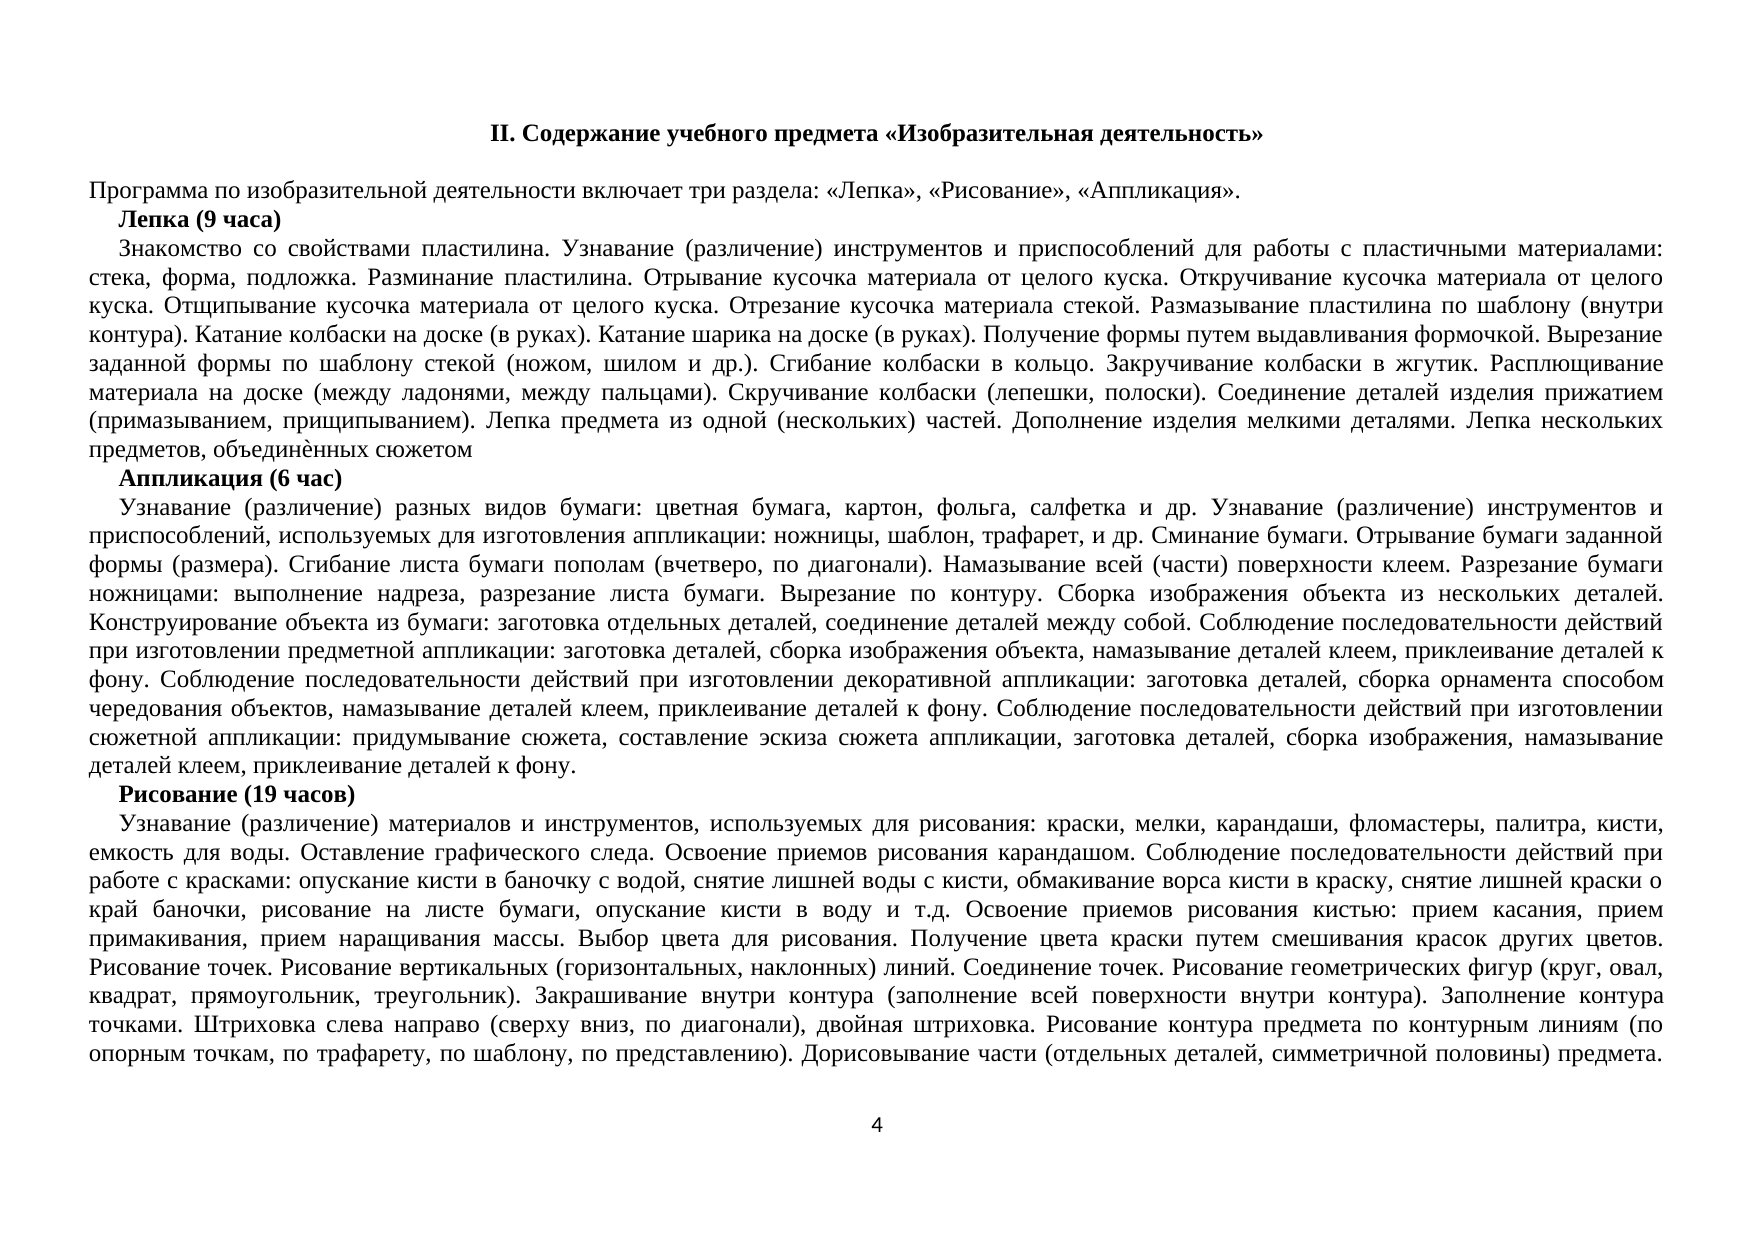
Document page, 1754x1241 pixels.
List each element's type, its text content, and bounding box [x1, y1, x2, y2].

text Узнавание (различение) разных видов бумаги: цветная бумага, картон, фольга, салфетка и др. Узнавание (различение) инструментов и приспособлений, используемых для изготовления аппликации: ножницы, шаблон, трафарет, и др. Сминание бумаги. Отрывание бумаги заданной формы (размера). Сгибание листа бумаги пополам (вчетверо, по диагонали). Намазывание всей (части) поверхности клеем. Разрезание бумаги ножницами: выполнение надреза, разрезание листа бумаги. Вырезание по контуру. Сборка изображения объекта из нескольких деталей. Конструирование объекта из бумаги: заготовка отдельных деталей, соединение деталей между собой. Соблюдение последовательности действий при изготовлении предметной аппликации: заготовка деталей, сборка изображения объекта, намазывание деталей клеем, приклеивание деталей к фону. Соблюдение последовательности действий при изготовлении декоративной аппликации: заготовка деталей, сборка орнамента способом чередования объектов, намазывание деталей клеем, приклеивание деталей к фону. Соблюдение последовательности действий при изготовлении сюжетной аппликации: придумывание сюжета, составление эскиза сюжета аппликации, заготовка деталей, сборка изображения, намазывание деталей клеем, приклеивание деталей к фону. [89, 492, 1665, 779]
text Рисование (19 часов) [89, 779, 1665, 808]
text Знакомство со свойствами пластилина. Узнавание (различение) инструментов и приспособлений для работы с пластичными материалами: стека, форма, подложка. Разминание пластилина. Отрывание кусочка материала от целого куска. Откручивание кусочка материала от целого куска. Отщипывание кусочка материала от целого куска. Отрезание кусочка материала стекой. Размазывание пластилина по шаблону (внутри контура). Катание колбаски на доске (в руках). Катание шарика на доске (в руках). Получение формы путем выдавливания формочкой. Вырезание заданной формы по шаблону стекой (ножом, шилом и др.). Сгибание колбаски в кольцо. Закручивание колбаски в жгутик. Расплющивание материала на доске (между ладонями, между пальцами). Скручивание колбаски (лепешки, полоски). Соединение деталей изделия прижатием (примазыванием, прищипыванием). Лепка предмета из одной (нескольких) частей. Дополнение изделия мелкими деталями. Лепка нескольких предметов, объединѐнных сюжетом [89, 233, 1665, 463]
text Программа по изобразительной деятельности включает три раздела: «Лепка», «Рисование», «Аппликация». [89, 176, 1665, 204]
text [89, 808, 1665, 1067]
text Лепка (9 часа) [89, 204, 1665, 233]
text II. Содержание учебного предмета «Изобразительная деятельность» [89, 118, 1665, 147]
text Аппликация (6 час) [89, 463, 1665, 492]
